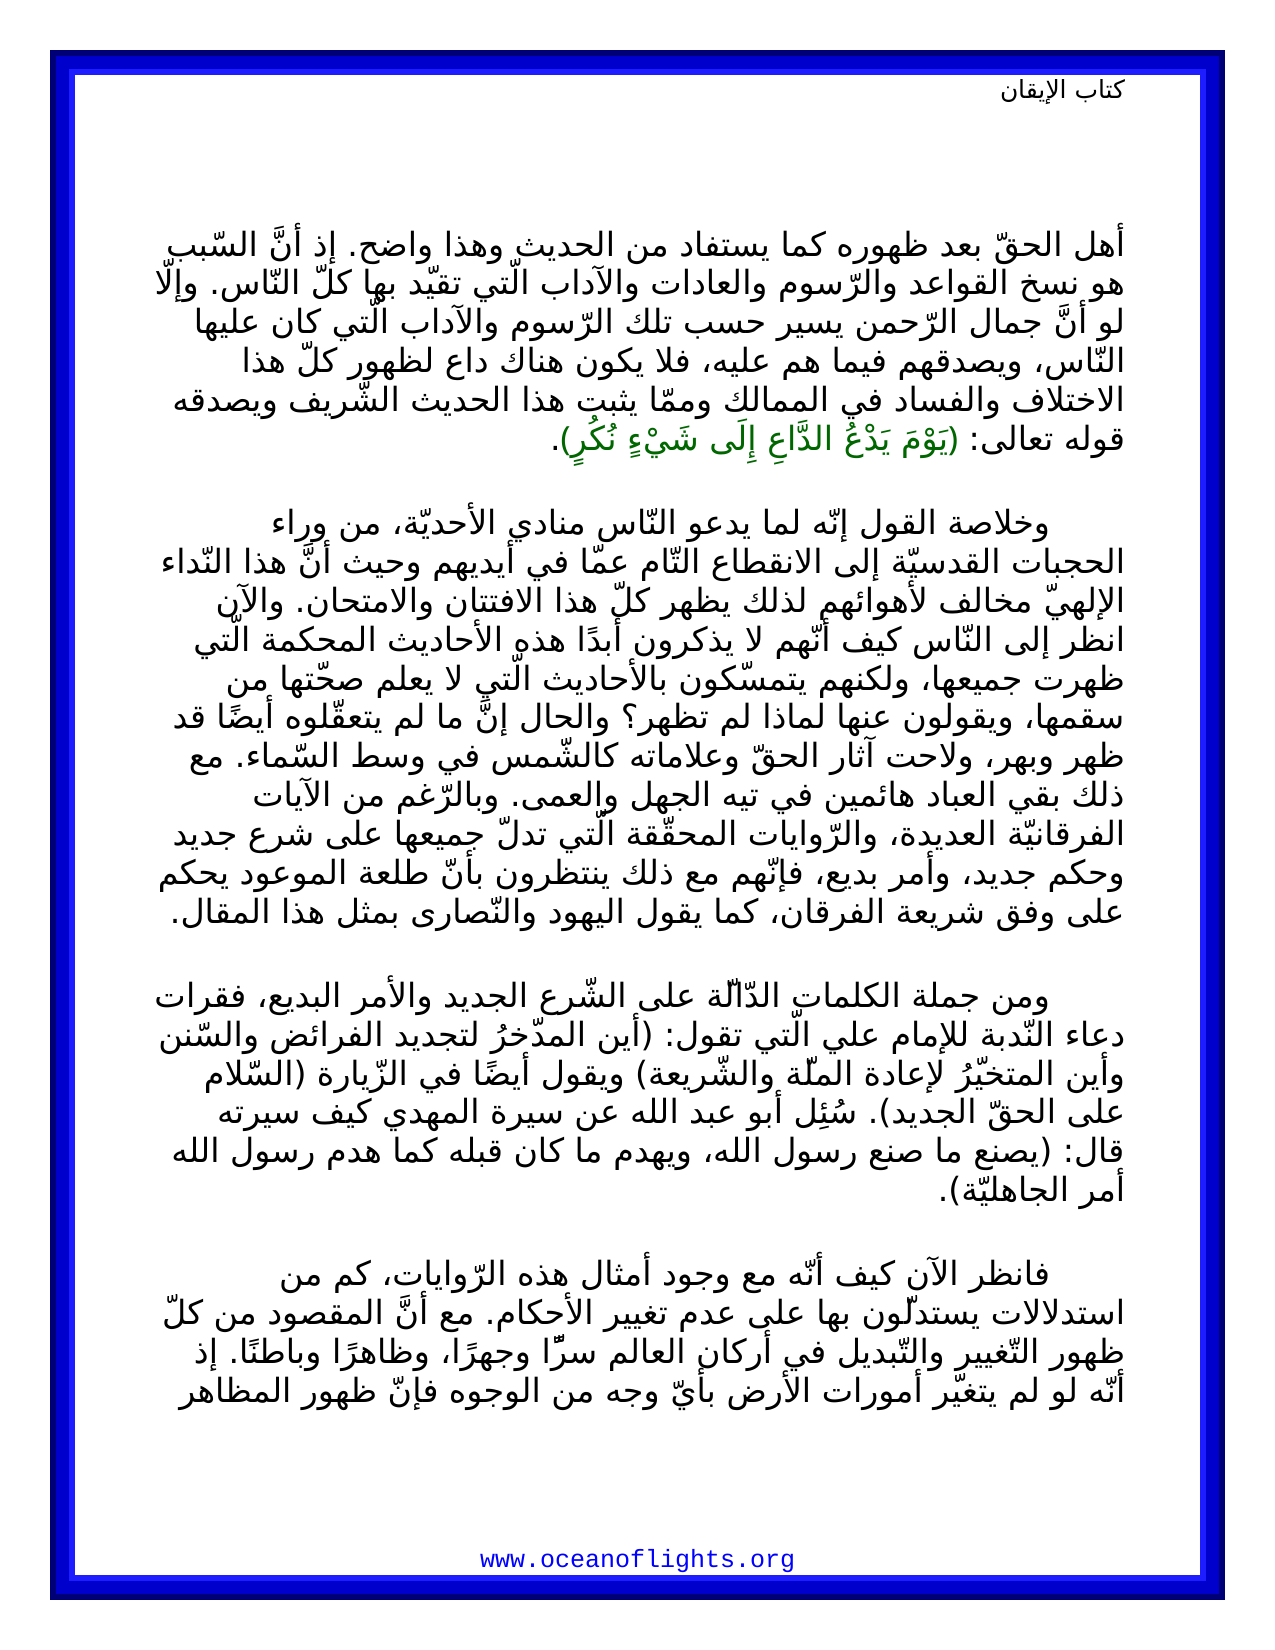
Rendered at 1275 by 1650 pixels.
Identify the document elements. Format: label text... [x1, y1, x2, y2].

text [150, 1255, 1125, 1410]
text ومن جملة الكلمات الدّالّة على الشّرع الجديد والأمر البديع، فقرات دعاء النّدبة للإمام علي الّتي تقول: (أين المدّخرُ لتجديد الفرائض والسّنن وأين المتخيّرُ لإعادة الملّة والشّريعة) ويقول أيضًا في الزّيارة (السّلام على الحقّ الجديد). سُئِل أبو عبد الله عن سيرة المهدي كيف سيرته قال: (يصنع ما صنع رسول الله، ويهدم ما كان قبله كما هدم رسول الله أمر الجاهليّة). [150, 976, 1125, 1209]
text وخلاصة القول إنّه لما يدعو النّاس منادي الأحديّة، من وراء الحجبات القدسيّة إلى الانقطاع التّام عمّا في أيديهم وحيث أنَّ هذا النّداء الإلهيّ مخالف لأهوائهم لذلك يظهر كلّ هذا الافتتان والامتحان. والآن انظر إلى النّاس كيف أنّهم لا يذكرون أبدًا هذه الأحاديث المحكمة الّتي ظهرت جميعها، ولكنهم يتمسّكون بالأحاديث الّتي لا يعلم صحّتها من سقمها، ويقولون عنها لماذا لم تظهر؟ والحال إنَّ ما لم يتعقّلوه أيضًا قد ظهر وبهر، ولاحت آثار الحقّ وعلاماته كالشّمس في وسط السّماء. مع ذلك بقي العباد هائمين في تيه الجهل والعمى. وبالرّغم من الآيات الفرقانيّة العديدة، والرّوايات المحقّقة الّتي تدلّ جميعها على شرع جديد وحكم جديد، وأمر بديع، فإنّهم مع ذلك ينتظرون بأنّ طلعة الموعود يحكم على وفق شريعة الفرقان، كما يقول اليهود والنّصارى بمثل هذا المقال. [150, 503, 1125, 931]
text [150, 225, 1125, 458]
